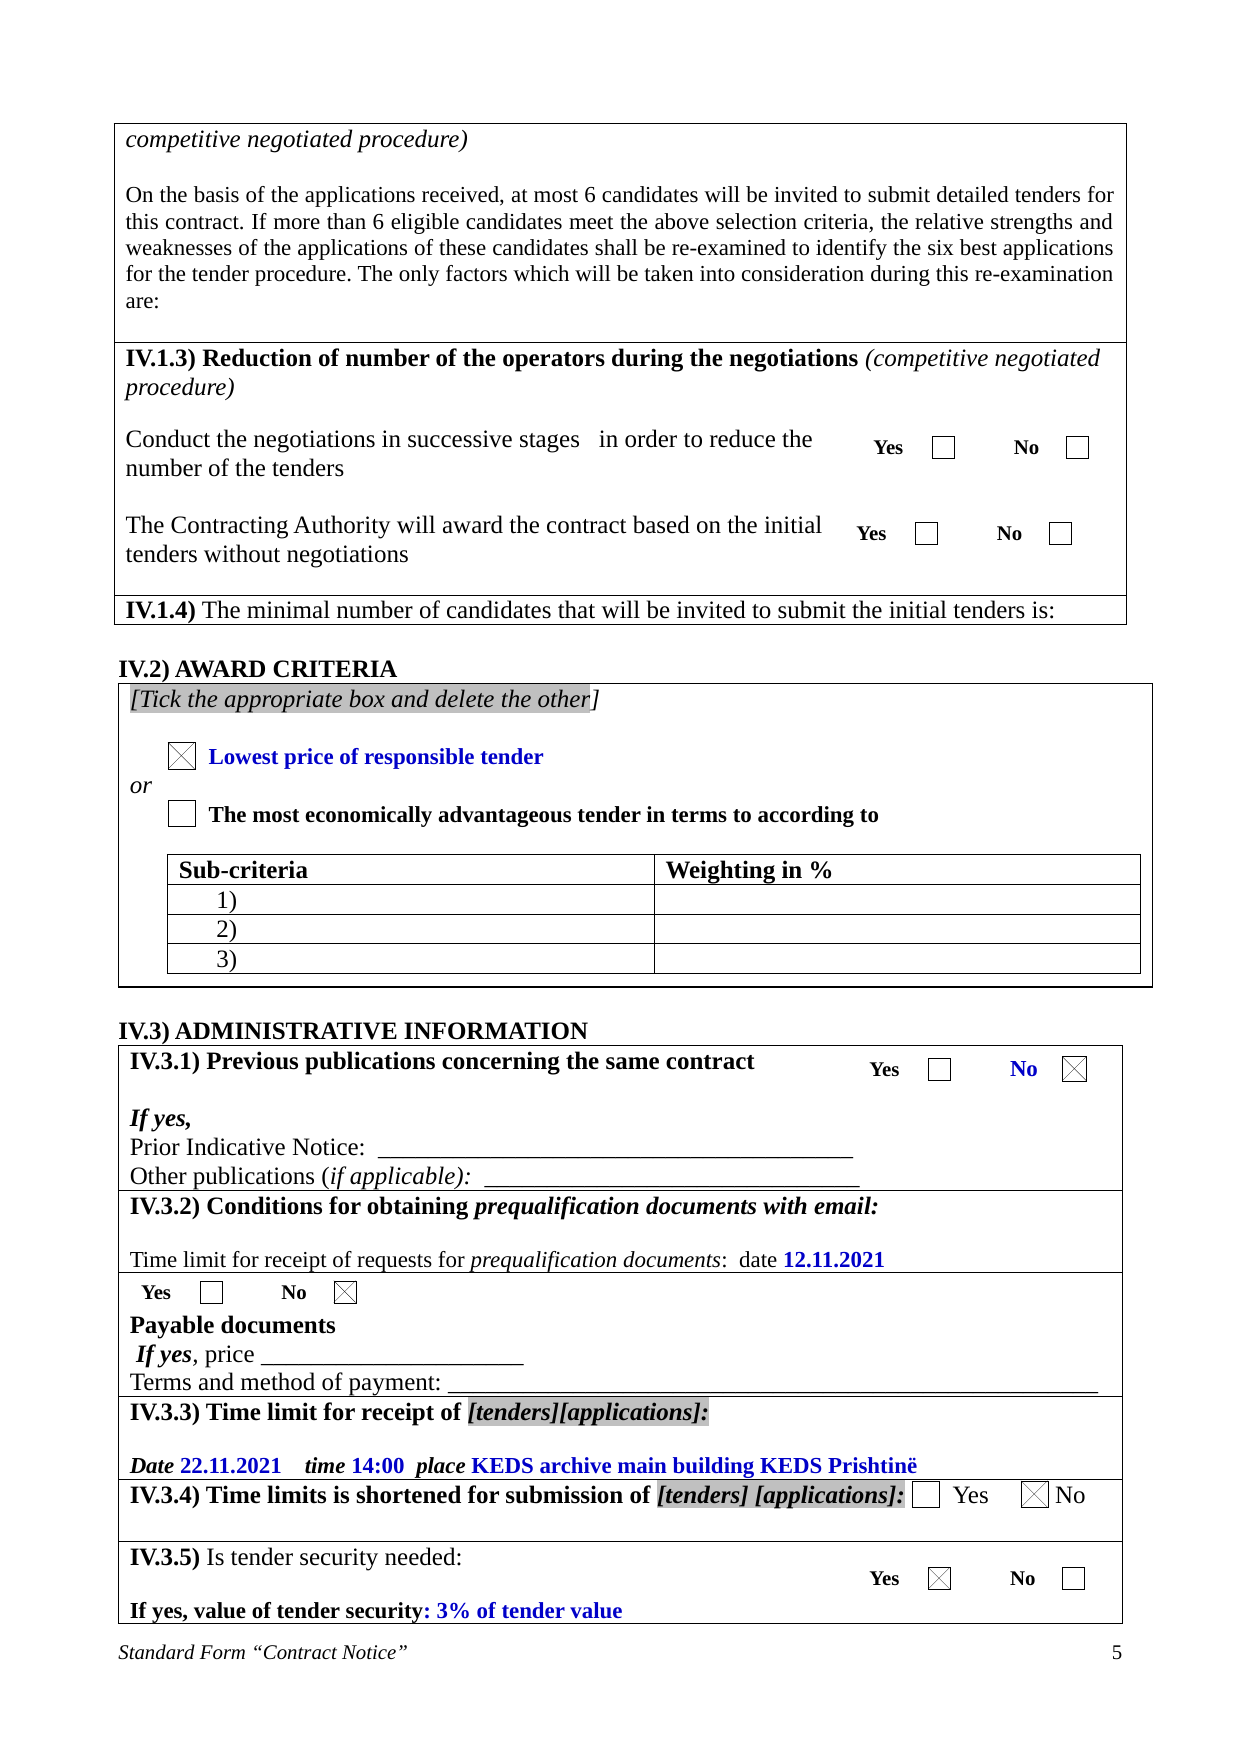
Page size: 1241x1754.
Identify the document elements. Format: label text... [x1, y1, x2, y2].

table_header [Tick the appropriate box and delete the other] Lowest price of responsible tender or The most economically advantageous tender in terms to according to [119, 684, 1152, 986]
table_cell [115, 124, 1126, 342]
table_cell IV.1.3) Reduction of number of the operators during the negotiations (competitive negotiated procedure) Conduct the negotiations in successive stages in order to reduce the number of the tenders The Contracting Authority will award the contract based on the initial tenders without negotiations [115, 343, 1126, 594]
table_cell IV.3.2) Conditions for obtaining prequalification documents with email: Time limit for receipt of requests for prequalification documents: date 12.11.2021 [119, 1191, 1122, 1272]
text IV.2) AWARD CRITERIA [118, 654, 1122, 683]
table_cell Payable documents If yes, price _____________________ Terms and method of payment: ____________________________________________________ [119, 1273, 1122, 1396]
table_cell IV.3.4) Time limits is shortened for submission of [tenders] [applications]: Yes No [119, 1480, 1122, 1541]
table_header IV.3.1) Previous publications concerning the same contract If yes, Prior Indicative Notice: ______________________________________ Other publications (if applicable): ______________________________ [119, 1046, 1122, 1190]
text IV.3) ADMINISTRATIVE INFORMATION [118, 1016, 1122, 1045]
table_cell IV.3.3) Time limit for receipt of [tenders][applications]: Date 22.11.2021 time 14:00 place KEDS archive main building KEDS Prishtinë [119, 1397, 1122, 1479]
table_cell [119, 1542, 1122, 1623]
table_cell IV.1.4) The minimal number of candidates that will be invited to submit the initial tenders is: [115, 596, 1126, 624]
